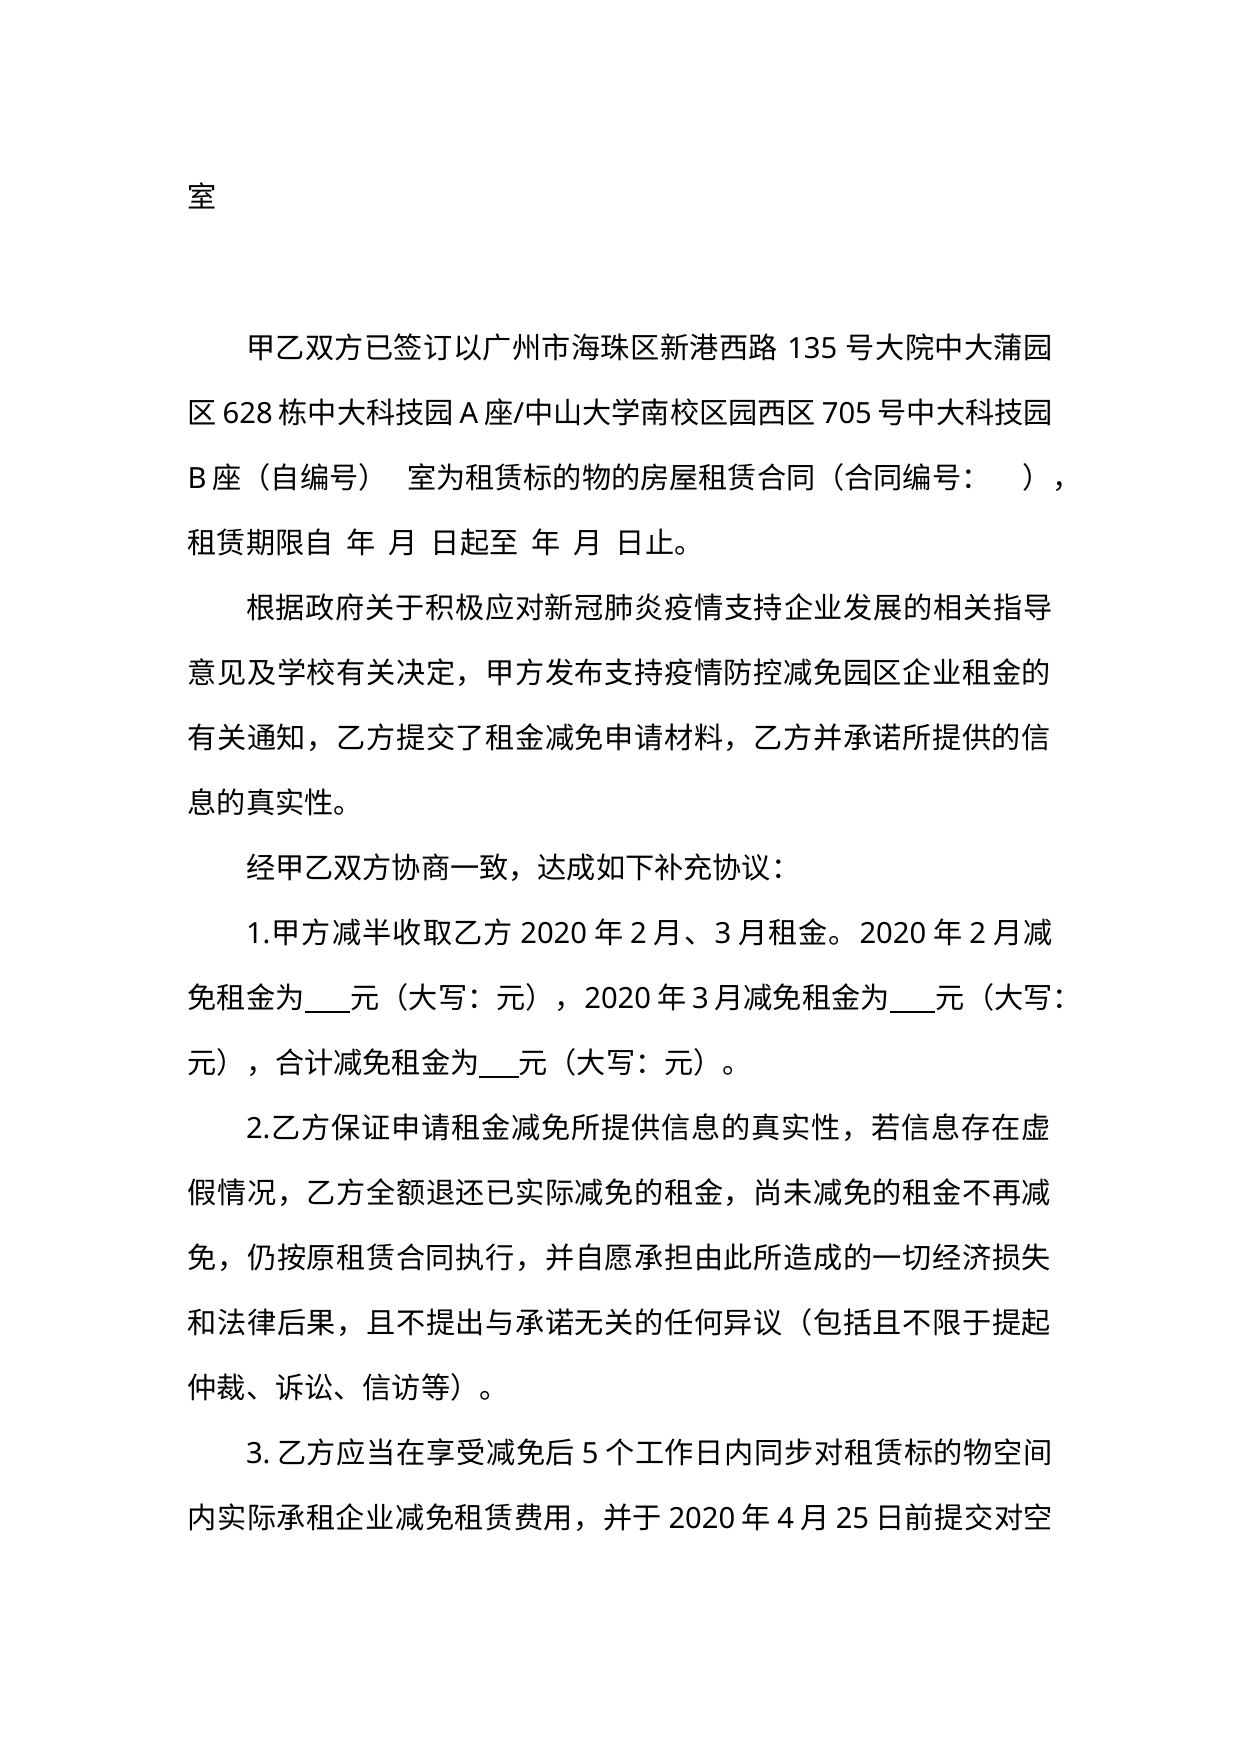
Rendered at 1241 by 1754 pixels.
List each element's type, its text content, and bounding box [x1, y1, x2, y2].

text 甲乙双方已签订以广州市海珠区新港西路 135 号大院中大蒲园区628栋中大科技园A座/中山大学南校区园西区705号中大科技园B座（自编号） 室为租赁标的物的房屋租赁合同（合同编号： ），租赁期限自 年 月 日起至 年 月 日止。 [187, 313, 1053, 573]
text 2.乙方保证申请租金减免所提供信息的真实性，若信息存在虚假情况，乙方全额退还已实际减免的租金，尚未减免的租金不再减免，仍按原租赁合同执行，并自愿承担由此所造成的一切经济损失和法律后果，且不提出与承诺无关的任何异议（包括且不限于提起仲裁、诉讼、信访等）。 [187, 1093, 1053, 1418]
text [187, 1418, 1053, 1548]
text 1.甲方减半收取乙方2020年2月、3月租金。2020年2月减免租金为 元（大写：元），2020年3月减免租金为 元（大写：元），合计减免租金为 元（大写：元）。 [187, 898, 1053, 1093]
text 经甲乙双方协商一致，达成如下补充协议： [187, 833, 1053, 898]
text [187, 162, 1053, 227]
text 根据政府关于积极应对新冠肺炎疫情支持企业发展的相关指导意见及学校有关决定，甲方发布支持疫情防控减免园区企业租金的有关通知，乙方提交了租金减免申请材料，乙方并承诺所提供的信息的真实性。 [187, 573, 1053, 833]
